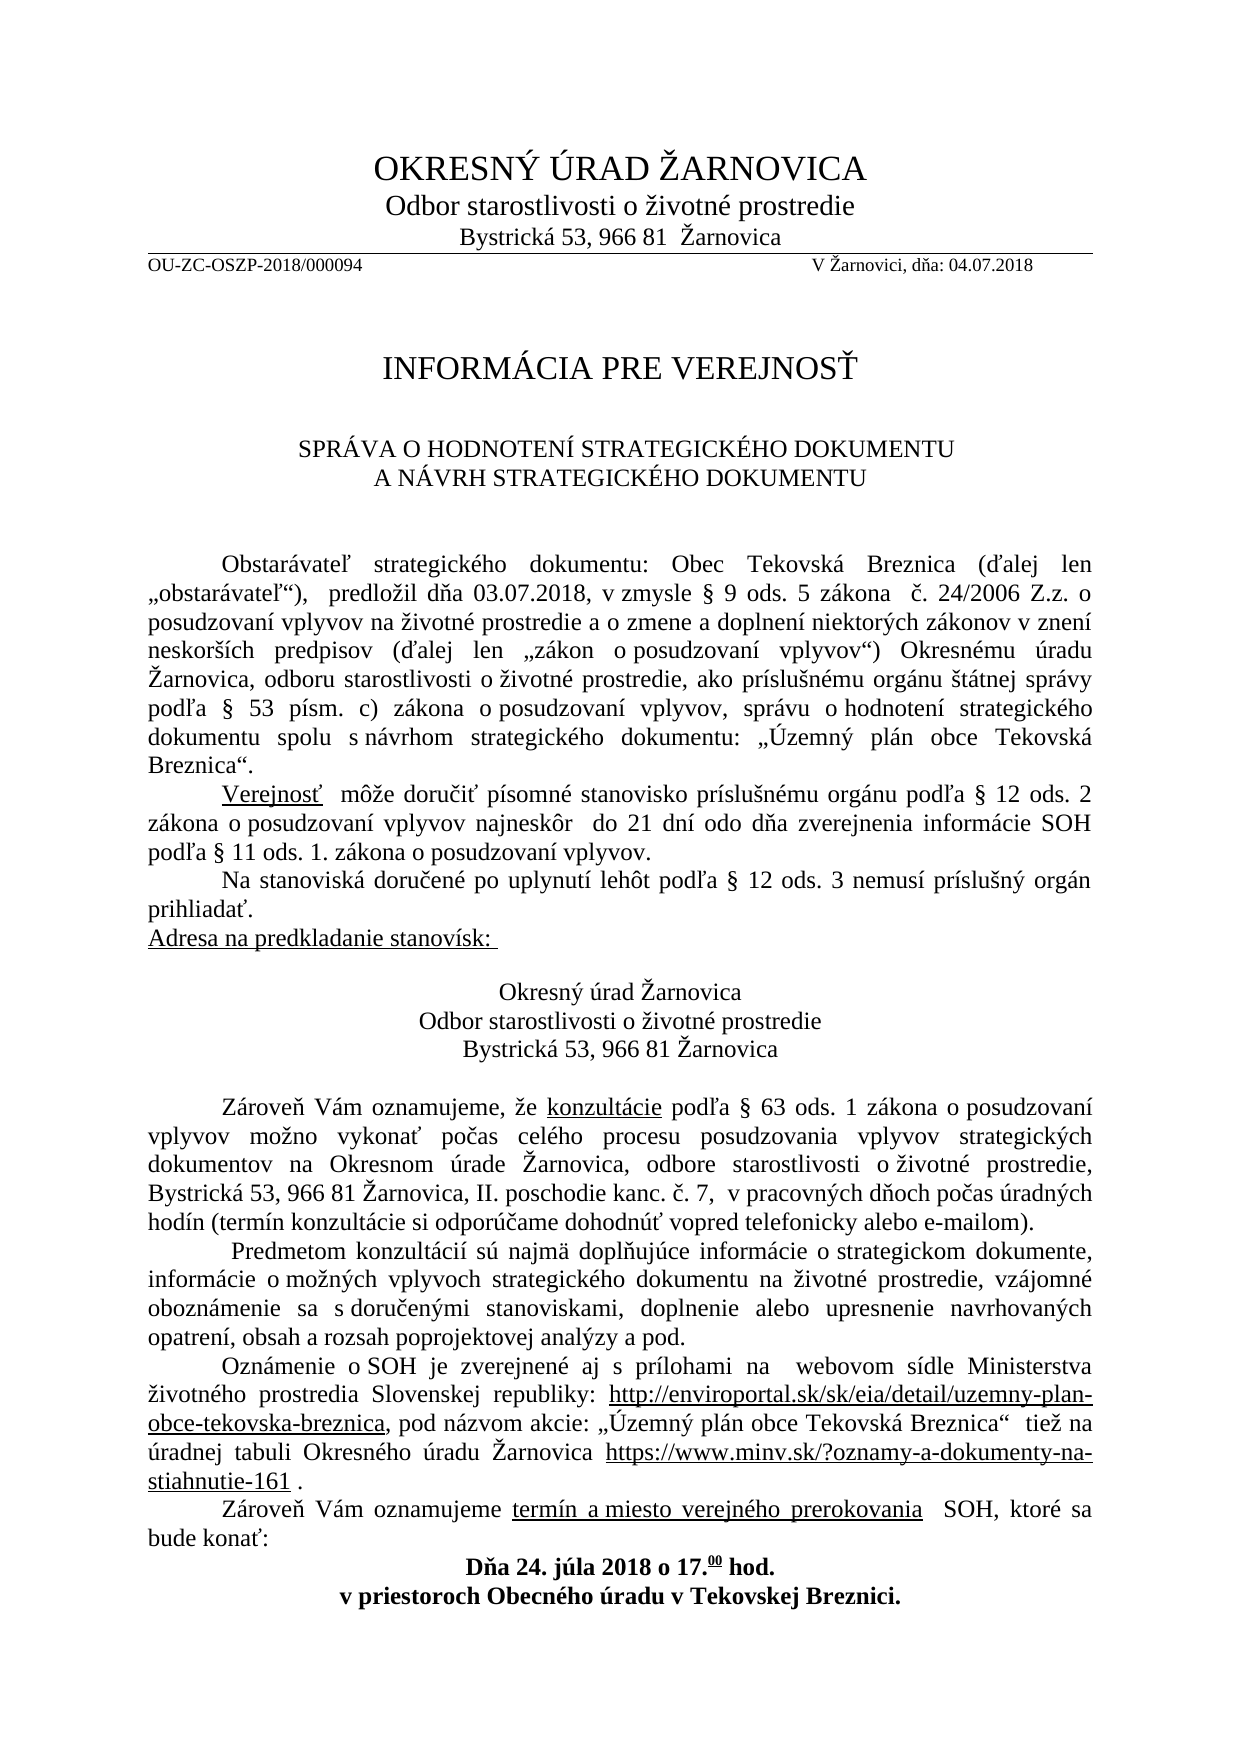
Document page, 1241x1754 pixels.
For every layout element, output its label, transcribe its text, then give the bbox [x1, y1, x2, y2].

text A NÁVRH STRATEGICKÉHO DOKUMENTU [148, 463, 1093, 492]
text SPRÁVA O HODNOTENÍ STRATEGICKÉHO DOKUMENTU [148, 434, 1093, 463]
text Zároveň Vám oznamujeme, že konzultácie podľa § 63 ods. 1 zákona o posudzovaní vplyvov možno vykonať počas celého procesu posudzovania vplyvov strategických dokumentov na Okresnom úrade Žarnovica, odbore starostlivosti o životné prostredie, Bystrická 53, 966 81 Žarnovica, II. poschodie kanc. č. 7, v pracovných dňoch počas úradných hodín (termín konzultácie si odporúčame dohodnúť vopred telefonicky alebo e-mailom). [148, 1092, 1093, 1236]
text OU-ZC-OSZP-2018/000094 V Žarnovici, dňa: 04.07.2018 [148, 254, 1093, 275]
text v priestoroch Obecného úradu v Tekovskej Breznici. [148, 1581, 1093, 1609]
text Odbor starostlivosti o životné prostredie [148, 188, 1093, 222]
text Odbor starostlivosti o životné prostredie [148, 1006, 1093, 1034]
text Okresný úrad Žarnovica [148, 977, 1093, 1006]
text Adresa na predkladanie stanovísk: [148, 923, 1093, 952]
text Dňa 24. júla 2018 o 17.00 hod. [148, 1552, 1093, 1581]
text Zároveň Vám oznamujeme termín a miesto verejného prerokovania SOH, ktoré sa bude konať: [148, 1494, 1093, 1552]
text Bystrická 53, 966 81 Žarnovica [148, 1034, 1093, 1063]
text Obstarávateľ strategického dokumentu: Obec Tekovská Breznica (ďalej len „obstarávateľ“), predložil dňa 03.07.2018, v zmysle § 9 ods. 5 zákona č. 24/2006 Z.z. o posudzovaní vplyvov na životné prostredie a o zmene a doplnení niektorých zákonov v znení neskorších predpisov (ďalej len „zákon o posudzovaní vplyvov“) Okresnému úradu Žarnovica, odboru starostlivosti o životné prostredie, ako príslušnému orgánu štátnej správy podľa § 53 písm. c) zákona o posudzovaní vplyvov, správu o hodnotení strategického dokumentu spolu s návrhom strategického dokumentu: „Územný plán obce Tekovská Breznica“. [148, 549, 1093, 779]
text Na stanoviská doručené po uplynutí lehôt podľa § 12 ods. 3 nemusí príslušný orgán prihliadať. [148, 866, 1093, 923]
text Verejnosť môže doručiť písomné stanovisko príslušnému orgánu podľa § 12 ods. 2 zákona o posudzovaní vplyvov najneskôr do 21 dní odo dňa zverejnenia informácie SOH podľa § 11 ods. 1. zákona o posudzovaní vplyvov. [148, 779, 1093, 866]
text Predmetom konzultácií sú najmä doplňujúce informácie o strategickom dokumente, informácie o možných vplyvoch strategického dokumentu na životné prostredie, vzájomné oboznámenie sa s doručenými stanoviskami, doplnenie alebo upresnenie navrhovaných opatrení, obsah a rozsah poprojektovej analýzy a pod. [148, 1236, 1093, 1351]
text OKRESNÝ ÚRAD ŽARNOVICA [148, 148, 1093, 188]
text INFORMÁCIA PRE VEREJNOSŤ [148, 348, 1093, 386]
text Bystrická 53, 966 81 Žarnovica [148, 222, 1093, 253]
text Oznámenie o SOH je zverejnené aj s prílohami na webovom sídle Ministerstva životného prostredia Slovenskej republiky: http://enviroportal.sk/sk/eia/detail/uzemny-plan-obce-tekovska-breznica, pod názvom akcie: „Územný plán obce Tekovská Breznica“ tiež na úradnej tabuli Okresného úradu Žarnovica https://www.minv.sk/?oznamy-a-dokumenty-na-stiahnutie-161 . [148, 1351, 1093, 1494]
